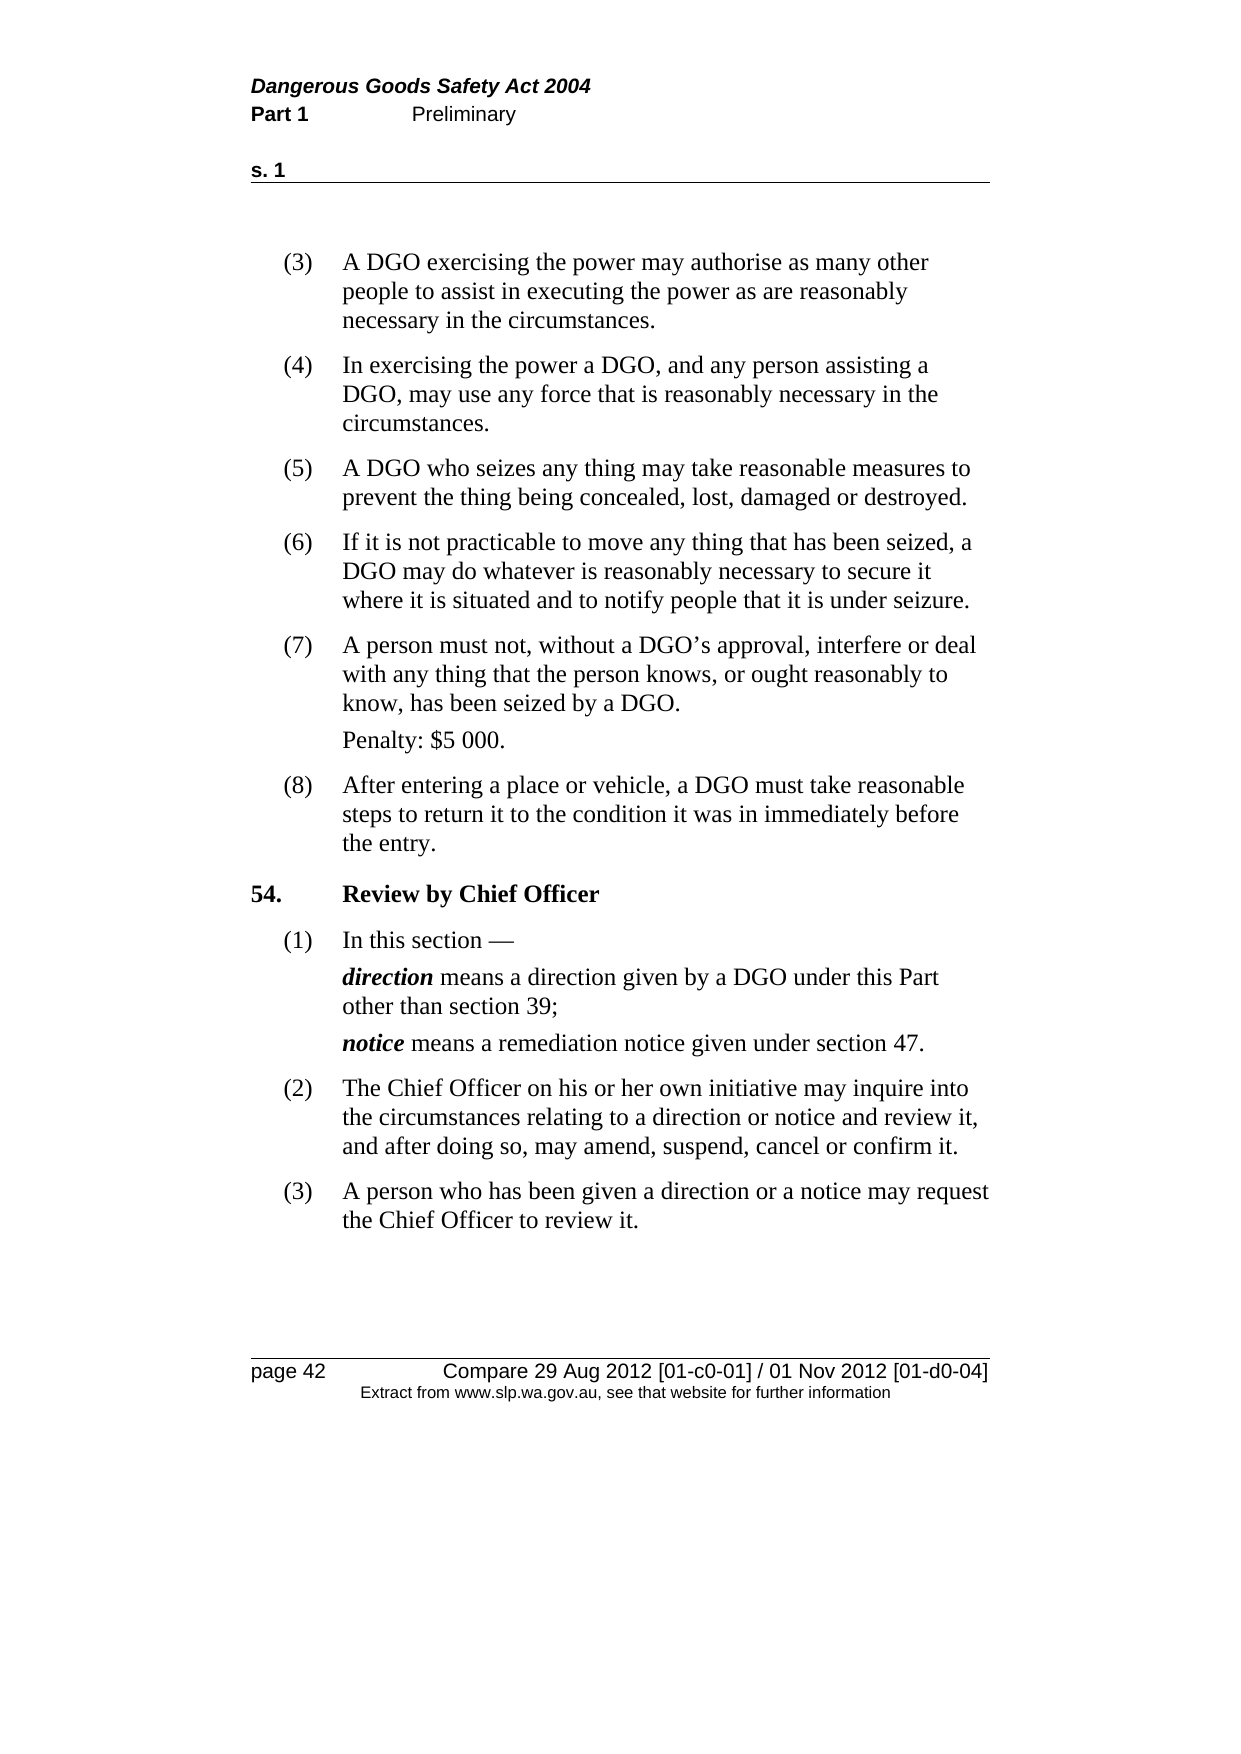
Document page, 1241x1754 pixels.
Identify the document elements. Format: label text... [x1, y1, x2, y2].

text (8) After entering a place or vehicle, a DGO must take reasonable steps to return it to the condition it was in immediately before the entry. [251, 770, 990, 857]
text (6) If it is not practicable to move any thing that has been seized, a DGO may do whatever is reasonably necessary to secure it where it is situated and to notify people that it is under seizure. [251, 527, 990, 614]
subtitle 54. Review by Chief Officer [251, 879, 990, 908]
text (3) A person who has been given a direction or a notice may request the Chief Officer to review it. [251, 1176, 990, 1234]
text (2) The Chief Officer on his or her own initiative may inquire into the circumstances relating to a direction or notice and review it, and after doing so, may amend, suspend, cancel or confirm it. [251, 1073, 990, 1159]
text (5) A DGO who seizes any thing may take reasonable measures to prevent the thing being concealed, lost, damaged or destroyed. [251, 453, 990, 511]
text (3) A DGO exercising the power may authorise as many other people to assist in executing the power as are reasonably necessary in the circumstances. [251, 247, 990, 334]
text direction means a direction given by a DGO under this Part other than section 39; [251, 962, 990, 1019]
text Penalty: $5 000. [251, 725, 990, 754]
text notice means a remediation notice given under section 47. [251, 1028, 990, 1057]
text (4) In exercising the power a DGO, and any person assisting a DGO, may use any force that is reasonably necessary in the circumstances. [251, 350, 990, 437]
text (1) In this section — [251, 925, 990, 954]
text (7) A person must not, without a DGO’s approval, interfere or deal with any thing that the person knows, or ought reasonably to know, has been seized by a DGO. [251, 630, 990, 717]
